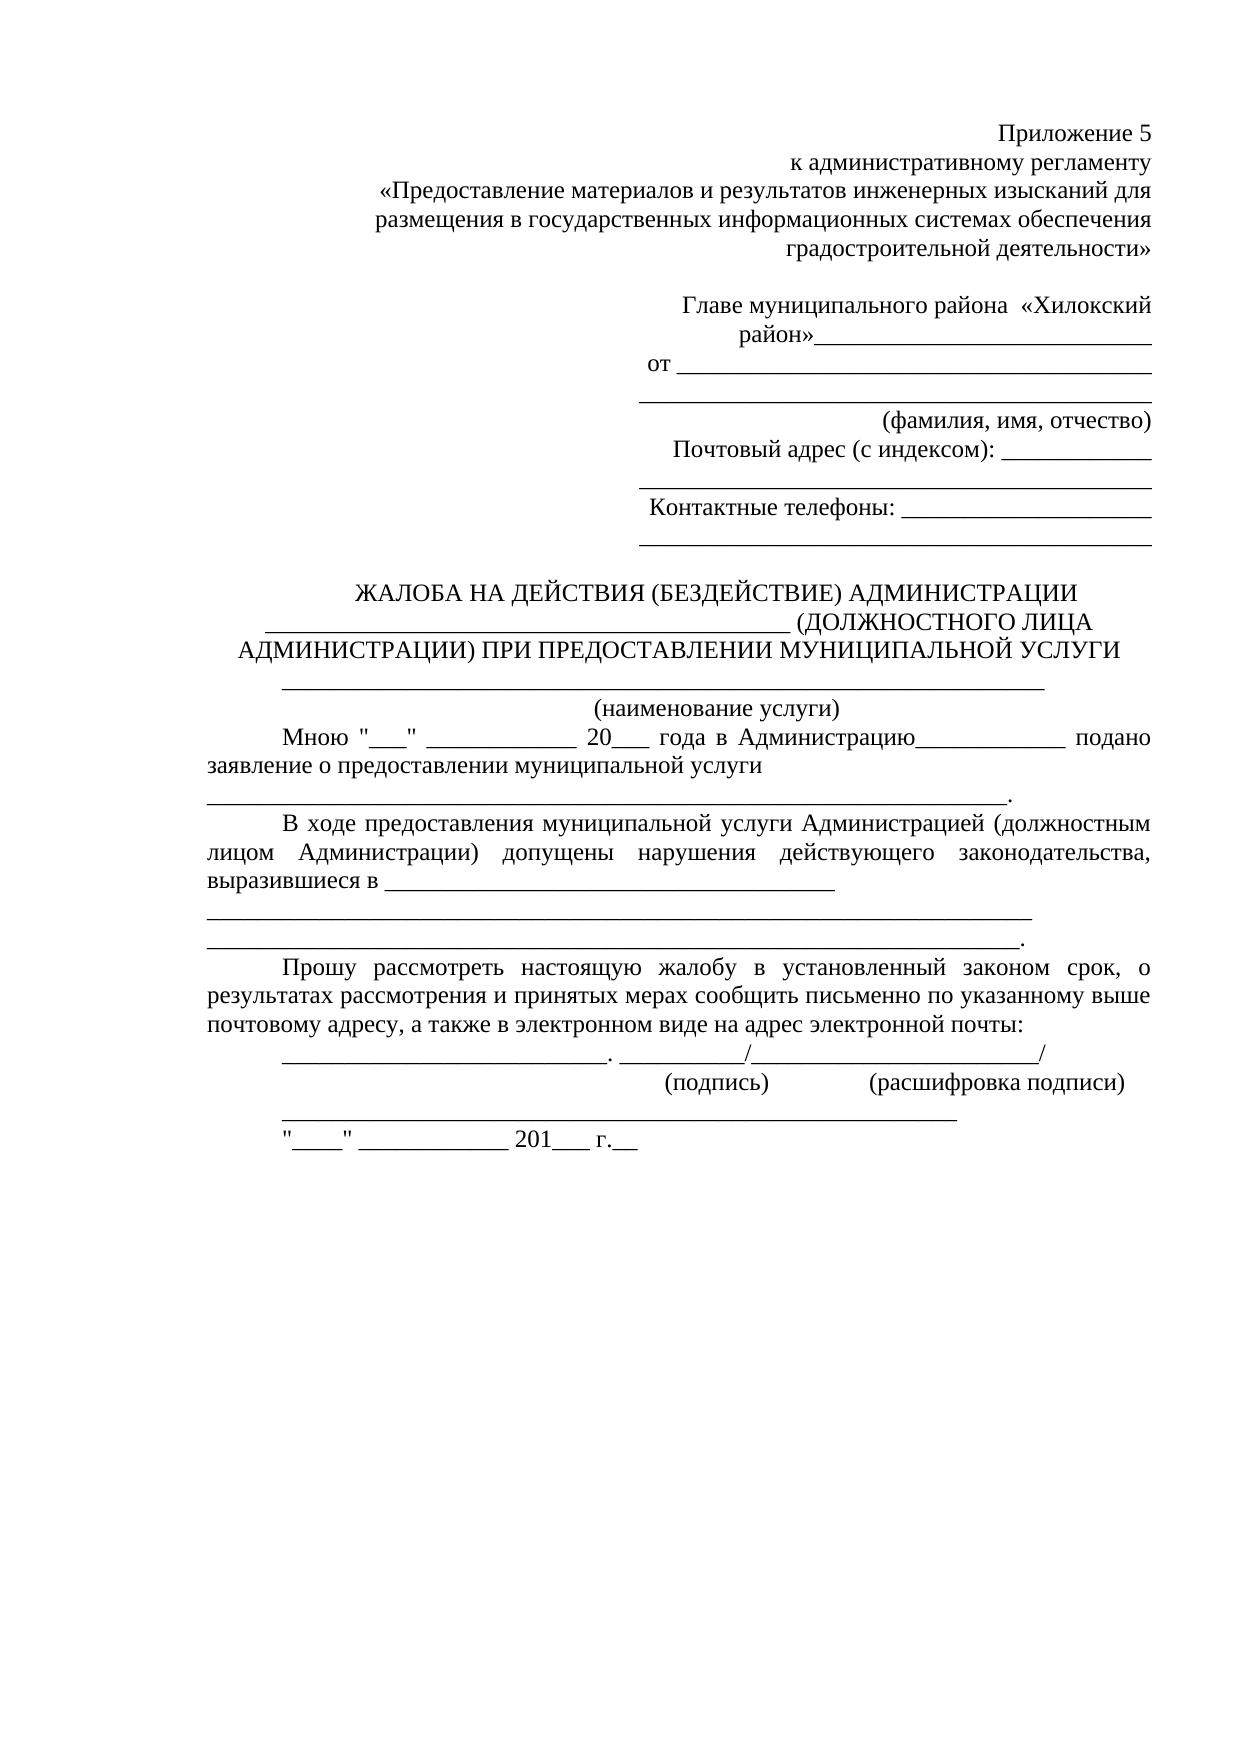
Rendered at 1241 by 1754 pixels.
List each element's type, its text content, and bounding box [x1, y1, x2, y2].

text (подпись) (расшифровка подписи) [207, 1067, 1152, 1096]
text Контактные телефоны: ____________________ [207, 492, 1152, 521]
text Главе муниципального района «Хилокский район»___________________________ [207, 291, 1152, 348]
text __________________________. __________/_______________________/ [207, 1038, 1152, 1067]
text от ______________________________________ [207, 348, 1152, 377]
text ________________________________________________________________. [207, 779, 1152, 808]
text (фамилия, имя, отчество) [207, 406, 1152, 434]
text _________________________________________________________________. [207, 923, 1152, 952]
text Мною "___" ____________ 20___ года в Администрацию____________ подано заявление о предоставлении муниципальной услуги [207, 722, 1152, 779]
text «Предоставление материалов и результатов инженерных изысканий для размещения в государственных информационных системах обеспечения градостроительной деятельности» [207, 176, 1152, 262]
text Приложение 5 [723, 118, 1152, 147]
text В ходе предоставления муниципальной услуги Администрацией (должностным лицом Администрации) допущены нарушения действующего законодательства, выразившиеся в ____________________________________ [207, 808, 1152, 894]
text _________________________________________ [207, 521, 1152, 549]
text Почтовый адрес (с индексом): ____________ [207, 434, 1152, 463]
text _____________________________________________________________ [207, 664, 1152, 693]
text к административному регламенту [207, 147, 1152, 176]
text ______________________________________________________ [207, 1096, 1152, 1124]
text Прошу рассмотреть настоящую жалобу в установленный законом срок, о результатах рассмотрения и принятых мерах сообщить письменно по указанному выше почтовому адресу, а также в электронном виде на адрес электронной почты: [207, 952, 1152, 1038]
text ЖАЛОБА НА ДЕЙСТВИЯ (БЕЗДЕЙСТВИЕ) АДМИНИСТРАЦИИ __________________________________________ (ДОЛЖНОСТНОГО ЛИЦА АДМИНИСТРАЦИИ) ПРИ ПРЕДОСТАВЛЕНИИ МУНИЦИПАЛЬНОЙ УСЛУГИ [207, 578, 1152, 664]
text _________________________________________ [207, 377, 1152, 406]
text _________________________________________ [207, 463, 1152, 492]
text "____" ____________ 201___ г.__ [207, 1124, 1152, 1153]
text (наименование услуги) [207, 693, 1152, 722]
text __________________________________________________________________ [207, 894, 1152, 923]
